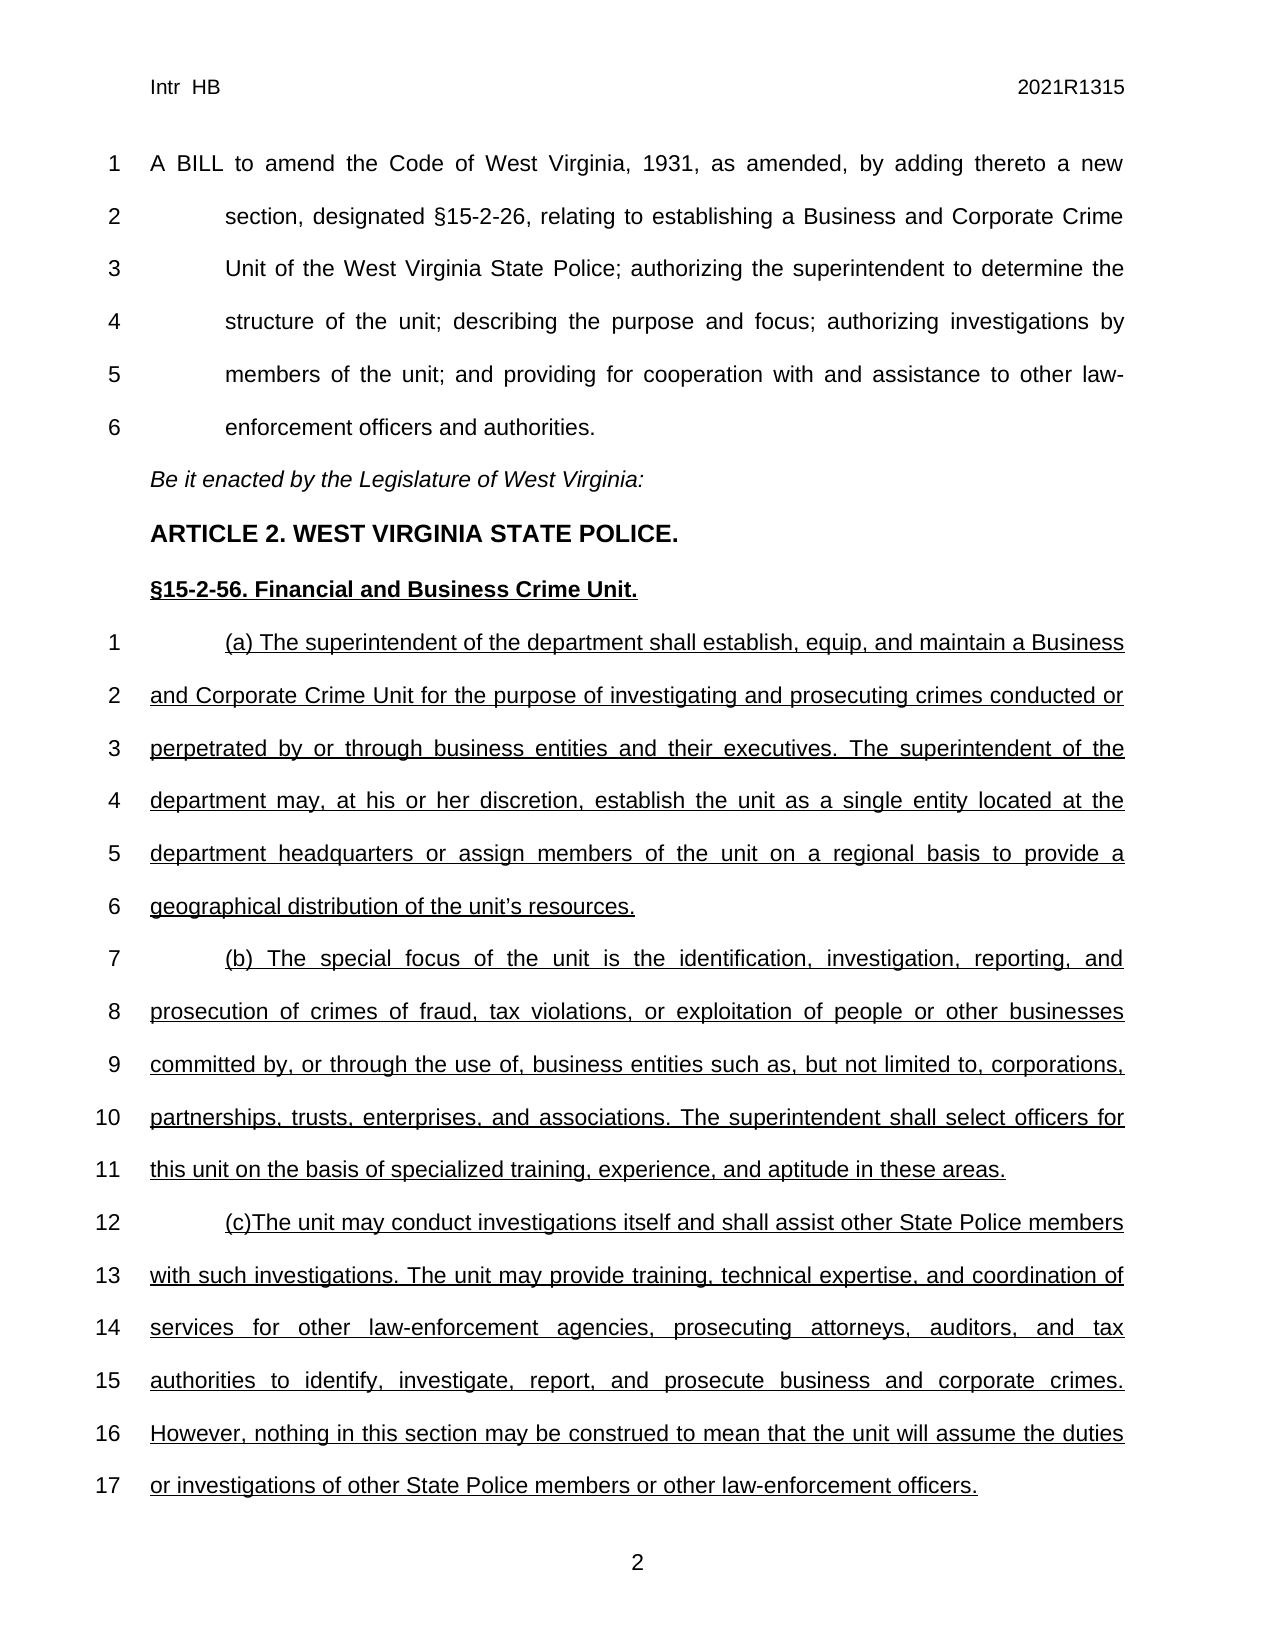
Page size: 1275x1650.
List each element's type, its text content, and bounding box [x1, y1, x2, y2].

text Be it enacted by the Legislature of West Virginia: [150, 466, 1125, 493]
text (a) The superintendent of the department shall establish, equip, and maintain a Business and Corporate Crime Unit for the purpose of investigating and prosecuting crimes conducted or perpetrated by or through business entities and their executives. The superintendent of the department may, at his or her discretion, establish the unit as a single entity located at the department headquarters or assign members of the unit on a regional basis to provide a geographical distribution of the unit’s resources. [150, 864, 1125, 919]
text (a) The superintendent of the department shall establish, equip, and maintain a Business and Corporate Crime Unit for the purpose of investigating and prosecuting crimes conducted or perpetrated by or through business entities and their executives. The superintendent of the department may, at his or her discretion, establish the unit as a single entity located at the department headquarters or assign members of the unit on a regional basis to provide a geographical distribution of the unit’s resources. [150, 811, 1125, 863]
text (c)The unit may conduct investigations itself and shall assist other State Police members with such investigations. The unit may provide training, technical expertise, and coordination of services for other law-enforcement agencies, prosecuting attorneys, auditors, and tax authorities to identify, investigate, report, and prosecute business and corporate crimes. However, nothing in this section may be construed to mean that the unit will assume the duties or investigations of other State Police members or other law-enforcement officers. [150, 1391, 1125, 1443]
subtitle ARTICLE 2. WEST VIRGINIA STATE POLICE. [150, 519, 1125, 548]
text (c)The unit may conduct investigations itself and shall assist other State Police members with such investigations. The unit may provide training, technical expertise, and coordination of services for other law-enforcement agencies, prosecuting attorneys, auditors, and tax authorities to identify, investigate, report, and prosecute business and corporate crimes. However, nothing in this section may be construed to mean that the unit will assume the duties or investigations of other State Police members or other law-enforcement officers. [150, 1338, 1125, 1390]
text (b) The special focus of the unit is the identification, investigation, reporting, and prosecution of crimes of fraud, tax violations, or exploitation of people or other businesses committed by, or through the use of, business entities such as, but not limited to, corporations, partnerships, trusts, enterprises, and associations. The superintendent shall select officers for this unit on the basis of specialized training, experience, and aptitude in these areas. [150, 1075, 1125, 1126]
text (b) The special focus of the unit is the identification, investigation, reporting, and prosecution of crimes of fraud, tax violations, or exploitation of people or other businesses committed by, or through the use of, business entities such as, but not limited to, corporations, partnerships, trusts, enterprises, and associations. The superintendent shall select officers for this unit on the basis of specialized training, experience, and aptitude in these areas. [150, 945, 1125, 1021]
text (b) The special focus of the unit is the identification, investigation, reporting, and prosecution of crimes of fraud, tax violations, or exploitation of people or other businesses committed by, or through the use of, business entities such as, but not limited to, corporations, partnerships, trusts, enterprises, and associations. The superintendent shall select officers for this unit on the basis of specialized training, experience, and aptitude in these areas. [150, 1128, 1125, 1183]
text (b) The special focus of the unit is the identification, investigation, reporting, and prosecution of crimes of fraud, tax violations, or exploitation of people or other businesses committed by, or through the use of, business entities such as, but not limited to, corporations, partnerships, trusts, enterprises, and associations. The superintendent shall select officers for this unit on the basis of specialized training, experience, and aptitude in these areas. [150, 1022, 1125, 1074]
title A BILL to amend the Code of West Virginia, 1931, as amended, by adding thereto a new section, designated §15-2-26, relating to establishing a Business and Corporate Crime Unit of the West Virginia State Police; authorizing the superintendent to determine the structure of the unit; describing the purpose and focus; authorizing investigations by members of the unit; and providing for cooperation with and assistance to other law-enforcement officers and authorities. [150, 150, 1125, 440]
text (c)The unit may conduct investigations itself and shall assist other State Police members with such investigations. The unit may provide training, technical expertise, and coordination of services for other law-enforcement agencies, prosecuting attorneys, auditors, and tax authorities to identify, investigate, report, and prosecute business and corporate crimes. However, nothing in this section may be construed to mean that the unit will assume the duties or investigations of other State Police members or other law-enforcement officers. [150, 1209, 1125, 1337]
text (a) The superintendent of the department shall establish, equip, and maintain a Business and Corporate Crime Unit for the purpose of investigating and prosecuting crimes conducted or perpetrated by or through business entities and their executives. The superintendent of the department may, at his or her discretion, establish the unit as a single entity located at the department headquarters or assign members of the unit on a regional basis to provide a geographical distribution of the unit’s resources. [150, 629, 1125, 757]
subtitle §15-2-56. Financial and Business Crime Unit. [150, 576, 1125, 603]
text (c)The unit may conduct investigations itself and shall assist other State Police members with such investigations. The unit may provide training, technical expertise, and coordination of services for other law-enforcement agencies, prosecuting attorneys, auditors, and tax authorities to identify, investigate, report, and prosecute business and corporate crimes. However, nothing in this section may be construed to mean that the unit will assume the duties or investigations of other State Police members or other law-enforcement officers. [150, 1444, 1125, 1499]
text (a) The superintendent of the department shall establish, equip, and maintain a Business and Corporate Crime Unit for the purpose of investigating and prosecuting crimes conducted or perpetrated by or through business entities and their executives. The superintendent of the department may, at his or her discretion, establish the unit as a single entity located at the department headquarters or assign members of the unit on a regional basis to provide a geographical distribution of the unit’s resources. [150, 759, 1125, 810]
